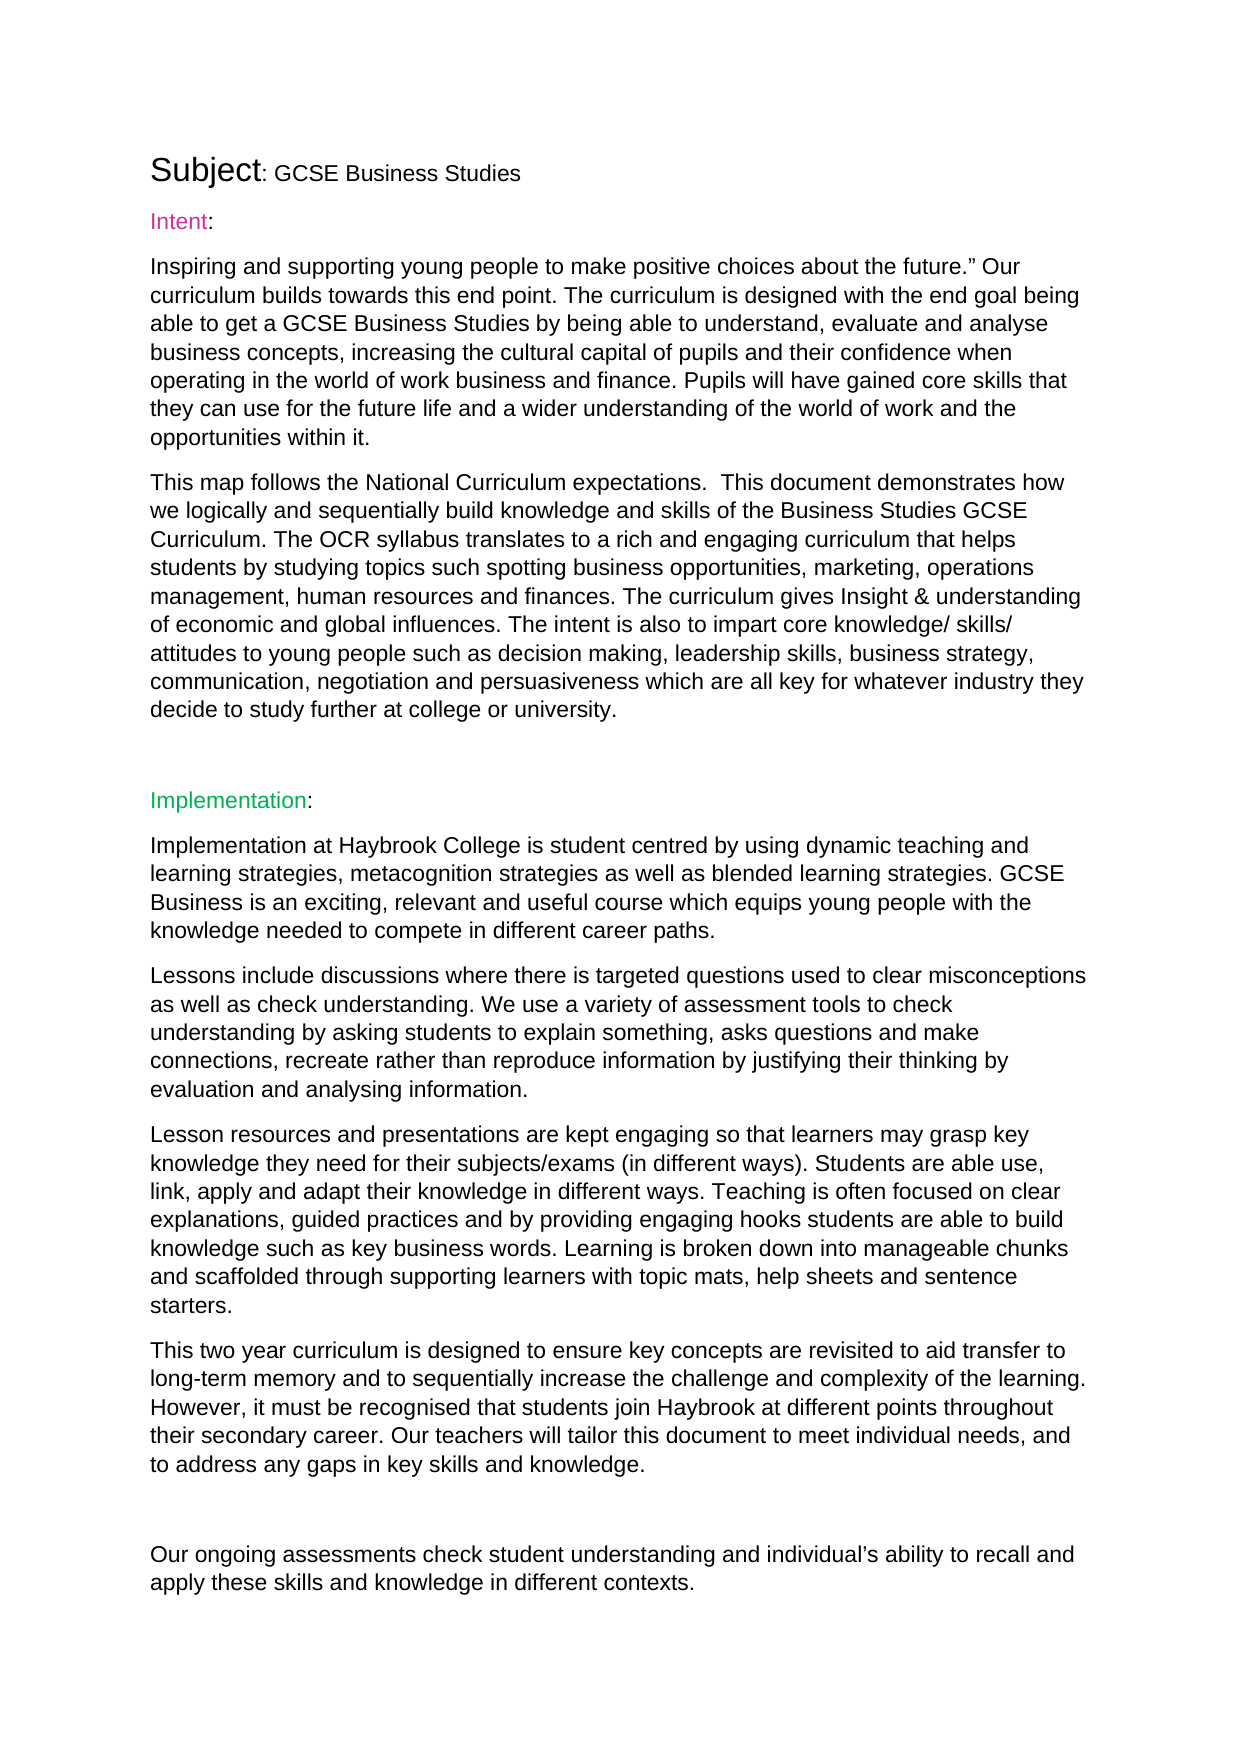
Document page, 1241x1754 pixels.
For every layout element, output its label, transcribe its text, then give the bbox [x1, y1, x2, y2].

text This two year curriculum is designed to ensure key concepts are revisited to aid transfer to long-term memory and to sequentially increase the challenge and complexity of the learning. However, it must be recognised that students join Haybrook at different points throughout their secondary career. Our teachers will tailor this document to meet individual needs, and to address any gaps in key skills and knowledge. [150, 1337, 1090, 1477]
text This map follows the National Curriculum expectations. This document demonstrates how we logically and sequentially build knowledge and skills of the Business Studies GCSE Curriculum. The OCR syllabus translates to a rich and engaging curriculum that helps students by studying topics such spotting business opportunities, marketing, operations management, human resources and finances. The curriculum gives Insight & understanding of economic and global influences. The intent is also to impart core knowledge/ skills/ attitudes to young people such as decision making, leadership skills, business strategy, communication, negotiation and persuasiveness which are all key for whatever industry they decide to study further at college or university. [150, 469, 1090, 723]
text Lesson resources and presentations are kept engaging so that learners may grasp key knowledge they need for their subjects/exams (in different ways). Students are able use, link, apply and adapt their knowledge in different ways. Teaching is often focused on clear explanations, guided practices and by providing engaging hooks students are able to build knowledge such as key business words. Learning is broken down into manageable chunks and scaffolded through supporting learners with topic mats, help sheets and sentence starters. [150, 1121, 1090, 1318]
text Implementation at Haybrook College is student centred by using dynamic teaching and learning strategies, metacognition strategies as well as blended learning strategies. GCSE Business is an exciting, relevant and useful course which equips young people with the knowledge needed to compete in different career paths. [150, 832, 1090, 943]
text Inspiring and supporting young people to make positive choices about the future.” Our curriculum builds towards this end point. The curriculum is designed with the end goal being able to get a GCSE Business Studies by being able to understand, evaluate and analyse business concepts, increasing the cultural capital of pupils and their confidence when operating in the world of work business and finance. Pupils will have gained core skills that they can use for the future life and a wider understanding of the world of work and the opportunities within it. [150, 253, 1090, 450]
text Intent: [150, 208, 1090, 234]
text Subject: GCSE Business Studies [150, 150, 1090, 188]
text Lessons include discussions where there is targeted questions used to clear misconceptions as well as check understanding. We use a variety of assessment tools to check understanding by asking students to explain something, asks questions and make connections, recreate rather than reproduce information by justifying their thinking by evaluation and analysing information. [150, 962, 1090, 1102]
text Our ongoing assessments check student understanding and individual’s ability to recall and apply these skills and knowledge in different contexts. [150, 1541, 1090, 1596]
text Implementation: [150, 787, 1090, 813]
